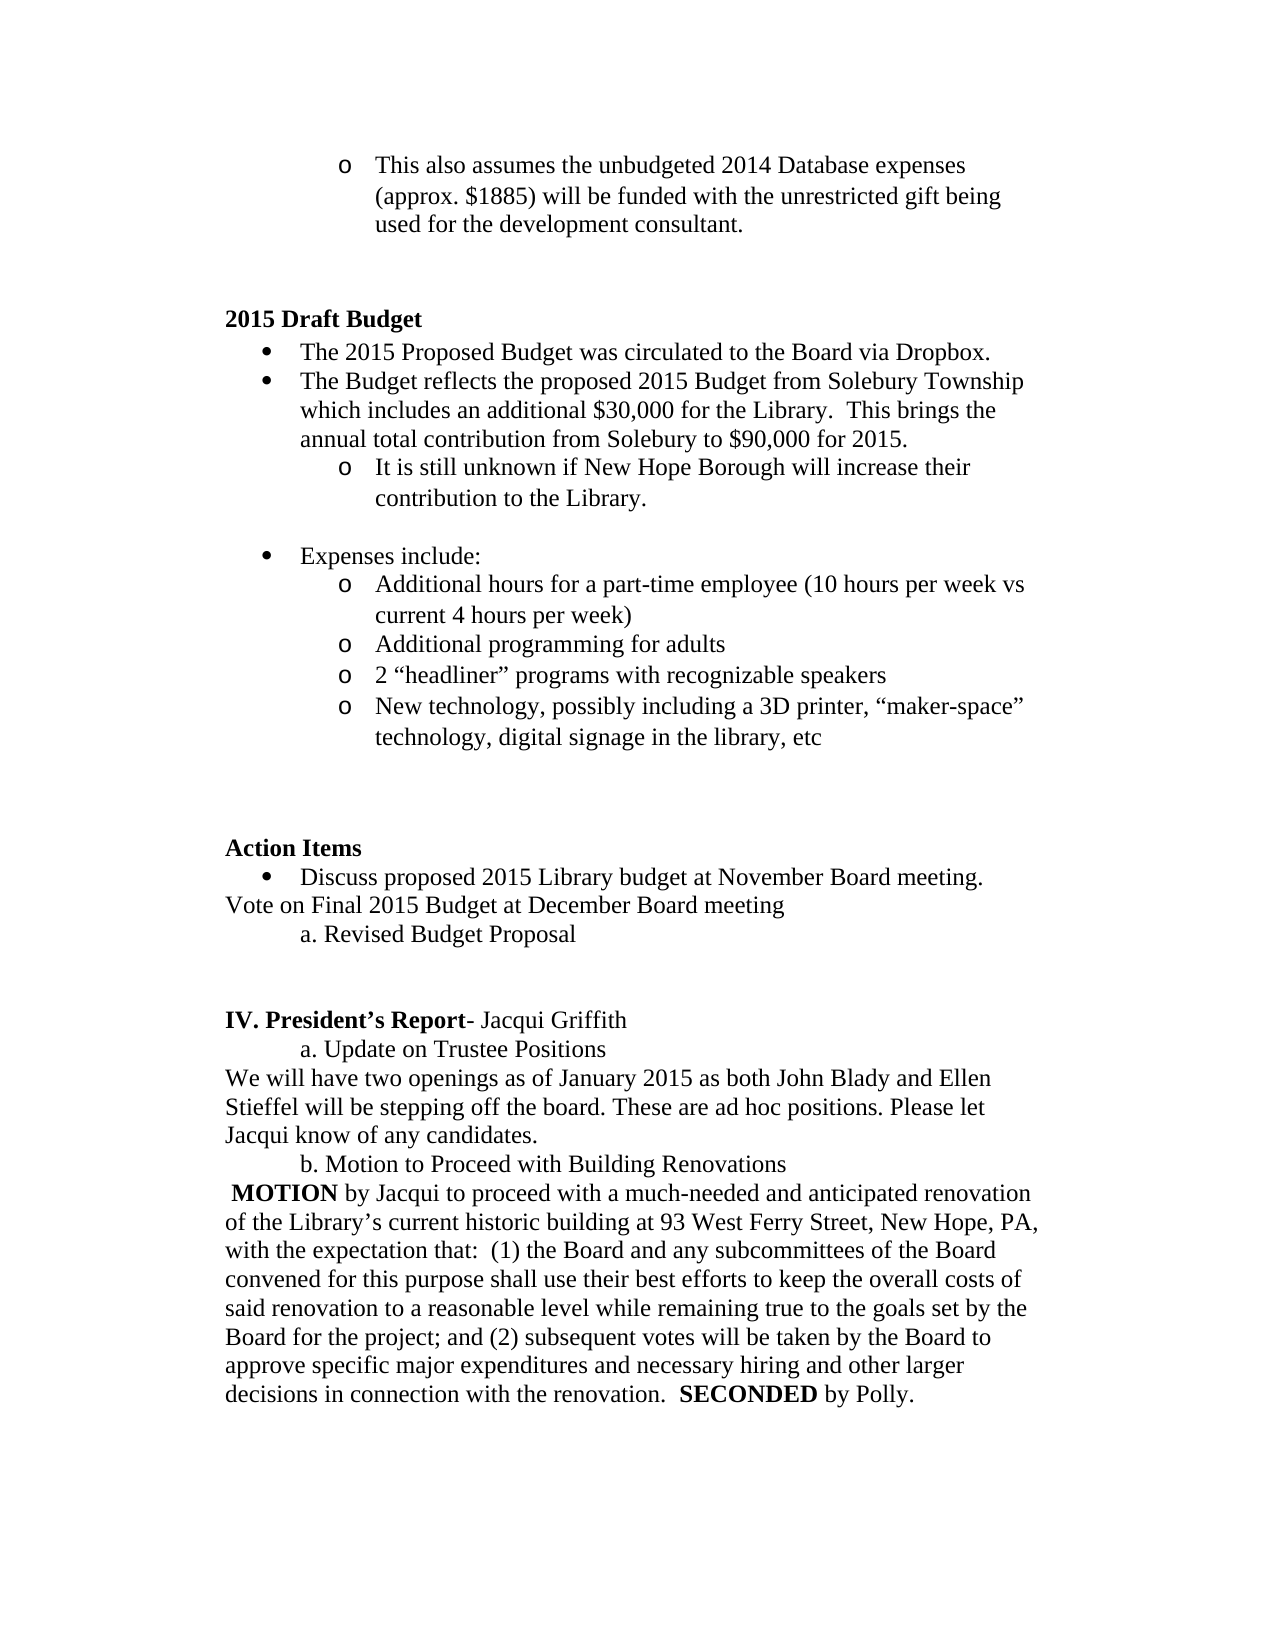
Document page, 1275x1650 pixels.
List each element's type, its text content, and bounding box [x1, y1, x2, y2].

text a. Update on Trustee Positions [225, 1034, 1050, 1063]
list Discuss proposed 2015 Library budget at November Board meeting. [262, 862, 1050, 890]
text Vote on Final 2015 Budget at December Board meeting [225, 890, 1050, 919]
list It is still unknown if New Hope Borough will increase their contribution to the Library. [337, 452, 1050, 512]
text Action Items [225, 833, 1050, 862]
text We will have two openings as of January 2015 as both John Blady and Ellen Stieffel will be stepping off the board. These are ad hoc positions. Please let Jacqui know of any candidates. [225, 1063, 1050, 1149]
list The 2015 Proposed Budget was circulated to the Board via Dropbox. [262, 337, 1050, 366]
list This also assumes the unbudgeted 2014 Database expenses (approx. $1885) will be funded with the unrestricted gift being used for the development consultant. [337, 150, 1050, 238]
list 2 “headliner” programs with recognizable speakers [337, 660, 1050, 691]
list 2015 Draft Budget [225, 304, 1050, 333]
text b. Motion to Proceed with Building Renovations [225, 1149, 1050, 1178]
list Expenses include: [262, 541, 1050, 569]
list Additional hours for a part-time employee (10 hours per week vs current 4 hours per week) [337, 569, 1050, 629]
text a. Revised Budget Proposal [225, 919, 1050, 948]
text IV. President’s Report- Jacqui Griffith [225, 1005, 1050, 1034]
text MOTION by Jacqui to proceed with a much-needed and anticipated renovation of the Library’s current historic building at 93 West Ferry Street, New Hope, PA, with the expectation that: (1) the Board and any subcommittees of the Board convened for this purpose shall use their best efforts to keep the overall costs of said renovation to a reasonable level while remaining true to the goals set by the Board for the project; and (2) subsequent votes will be taken by the Board to approve specific major expenditures and necessary hiring and other larger decisions in connection with the renovation. SECONDED by Polly. [225, 1178, 1050, 1408]
list Additional programming for adults [337, 629, 1050, 660]
list New technology, possibly including a 3D printer, “maker-space” technology, digital signage in the library, etc [337, 691, 1050, 750]
list The Budget reflects the proposed 2015 Budget from Solebury Township which includes an additional $30,000 for the Library. This brings the annual total contribution from Solebury to $90,000 for 2015. [262, 366, 1050, 452]
